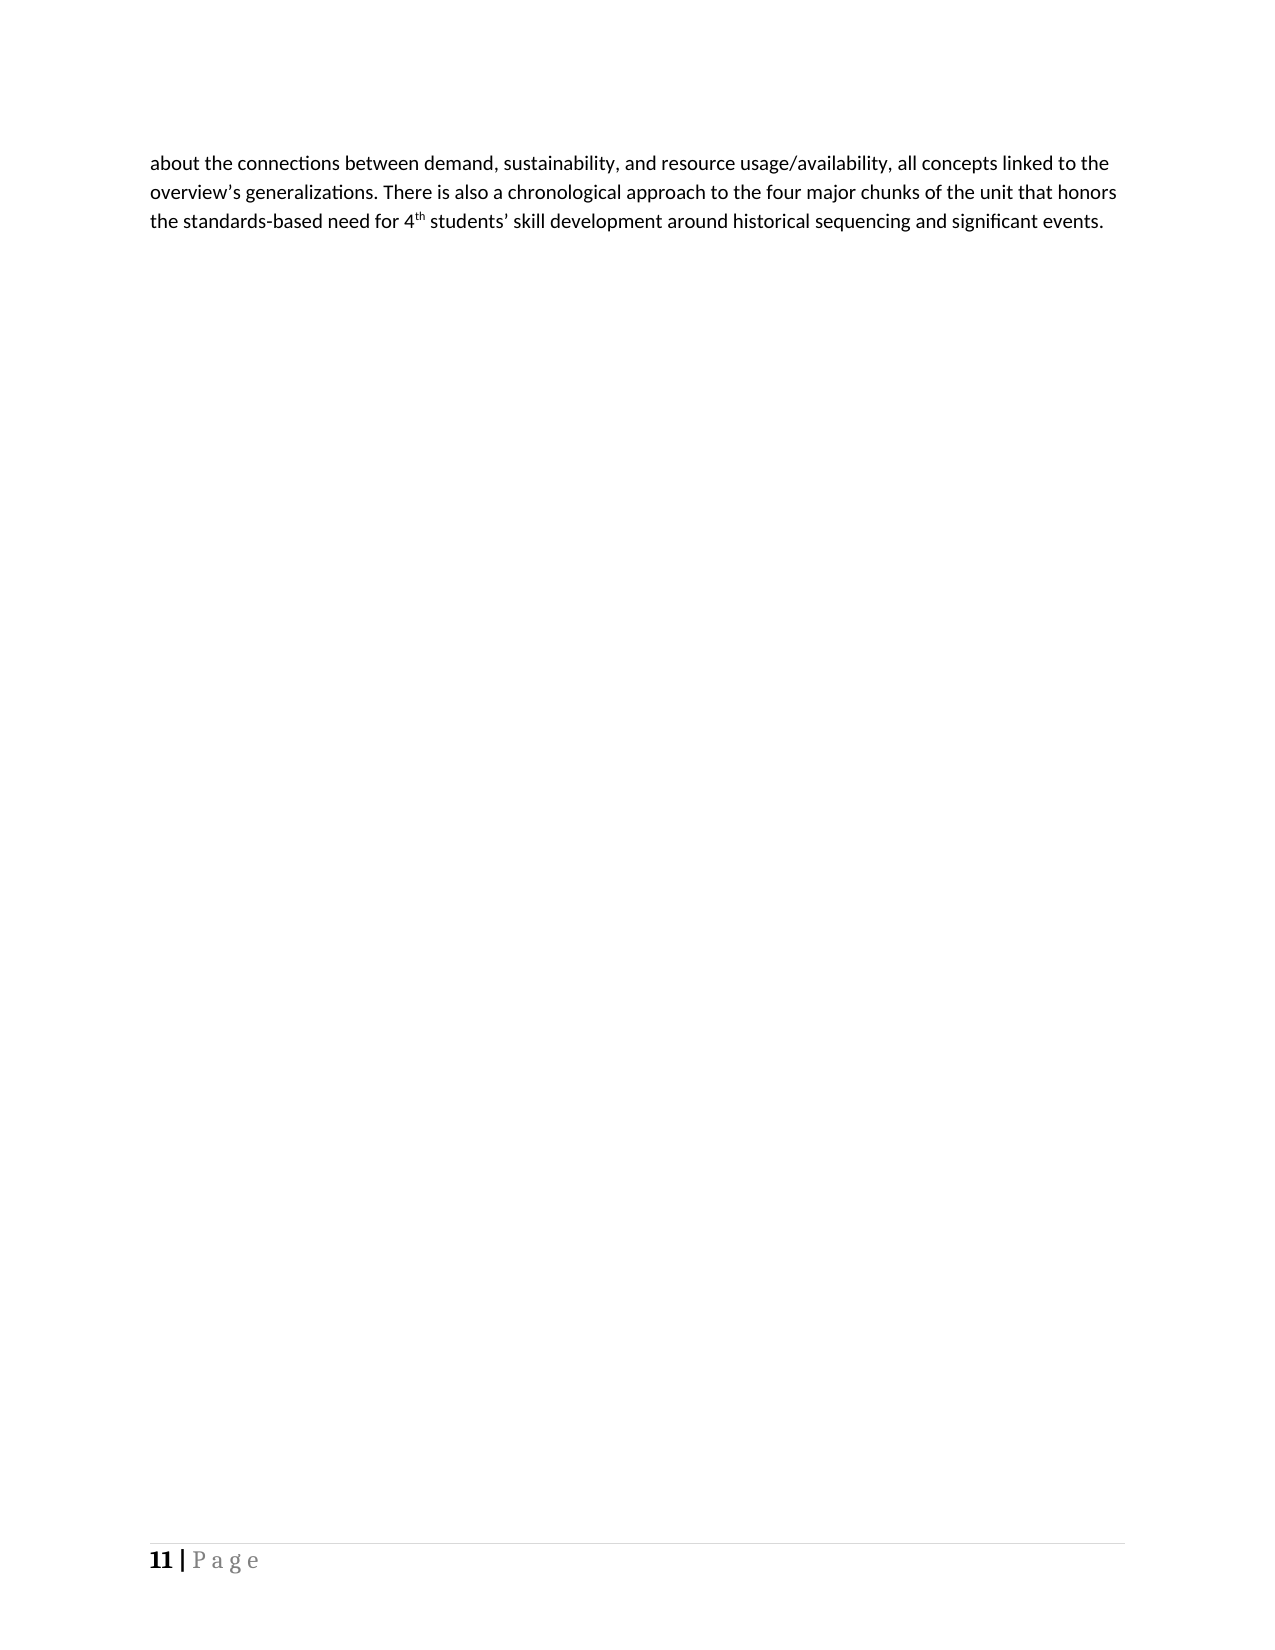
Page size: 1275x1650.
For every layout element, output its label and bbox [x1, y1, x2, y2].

text [150, 150, 1125, 234]
